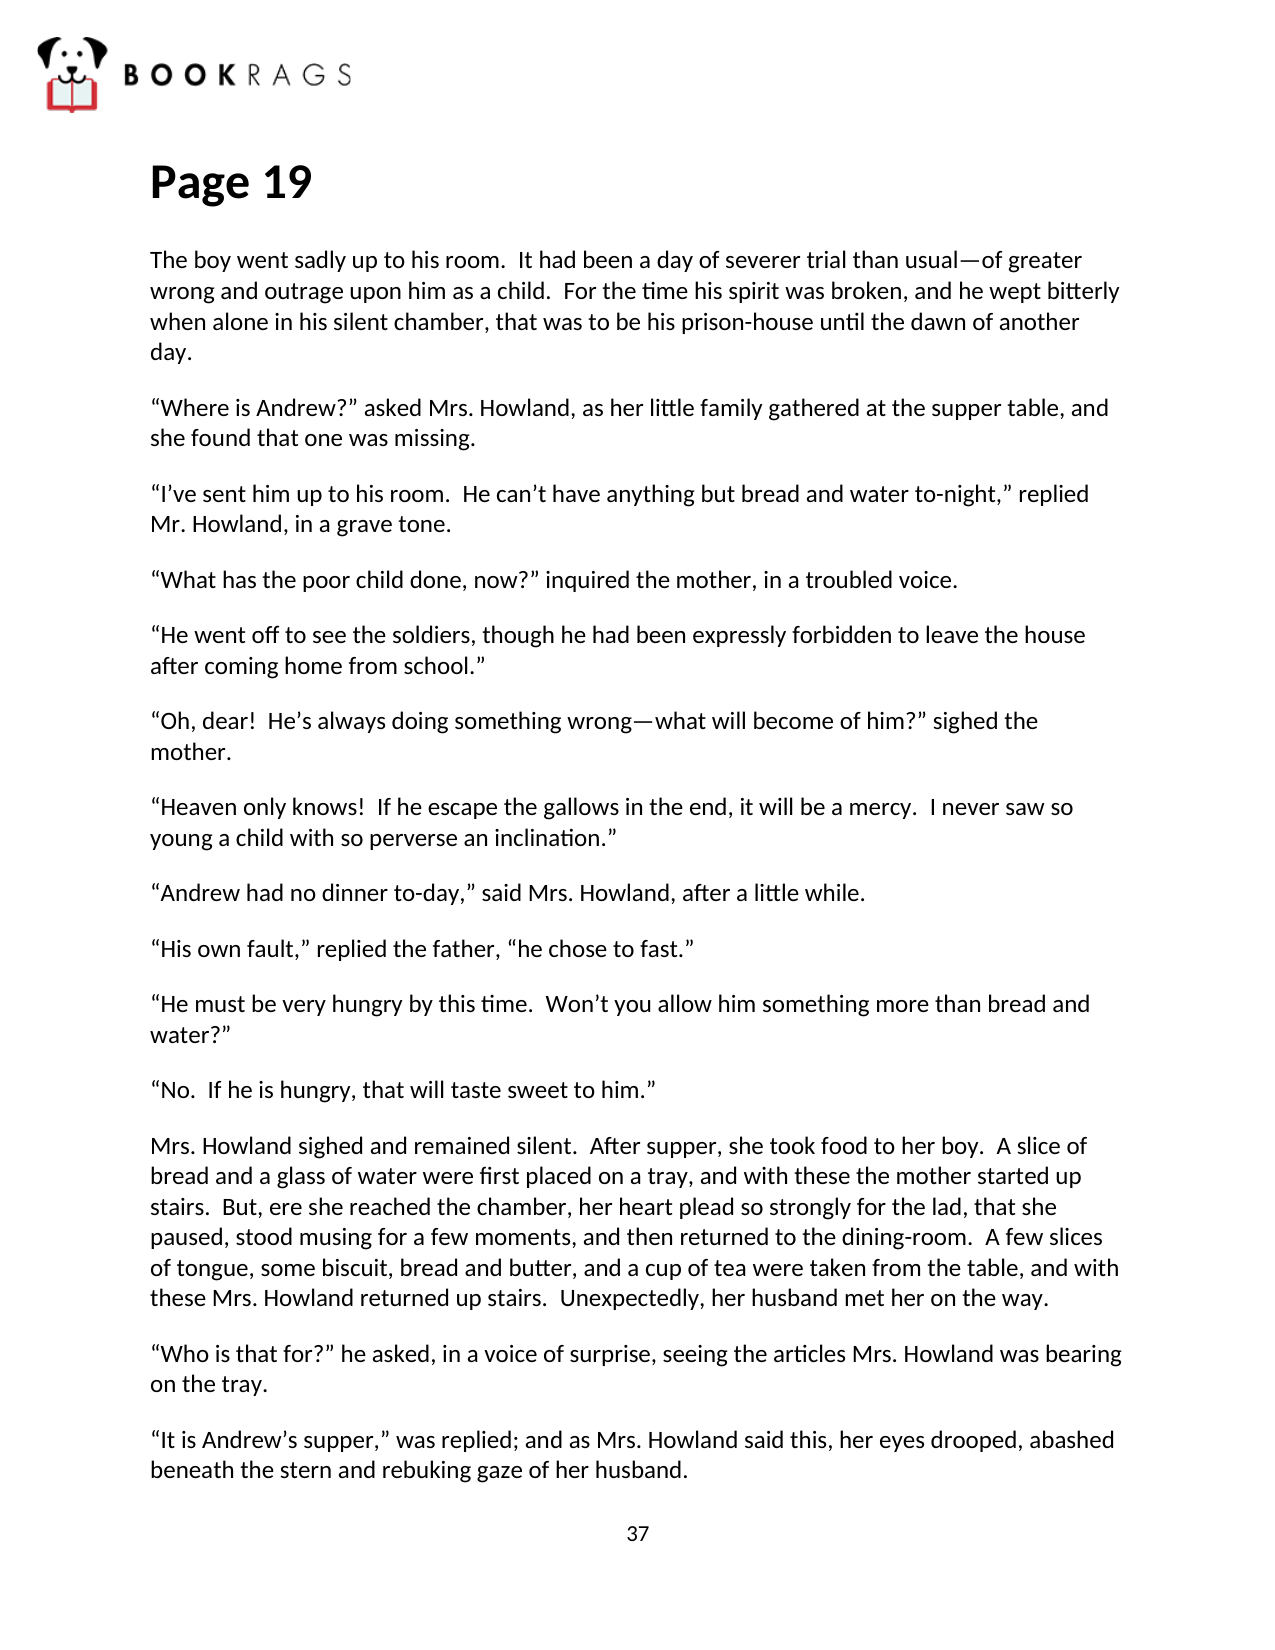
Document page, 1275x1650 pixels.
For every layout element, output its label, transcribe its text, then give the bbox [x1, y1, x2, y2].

text “His own fault,” replied the father, “he chose to fast.” [150, 933, 1125, 963]
text Page 19 [150, 150, 1125, 211]
text “Oh, dear! He’s always doing something wrong—­what will become of him?” sighed the mother. [150, 705, 1125, 766]
text “He must be very hungry by this time. Won’t you allow him something more than bread and water?” [150, 988, 1125, 1049]
text “Where is Andrew?” asked Mrs. Howland, as her little family gathered at the supper table, and she found that one was missing. [150, 392, 1125, 453]
text “Heaven only knows! If he escape the gallows in the end, it will be a mercy. I never saw so young a child with so perverse an inclination.” [150, 791, 1125, 852]
text “Who is that for?” he asked, in a voice of surprise, seeing the articles Mrs. Howland was bearing on the tray. [150, 1338, 1125, 1399]
text “He went off to see the soldiers, though he had been expressly forbidden to leave the house after coming home from school.” [150, 619, 1125, 680]
picture [37, 37, 351, 113]
text “Andrew had no dinner to-day,” said Mrs. Howland, after a little while. [150, 877, 1125, 908]
text The boy went sadly up to his room. It had been a day of severer trial than usual—­of greater wrong and outrage upon him as a child. For the time his spirit was broken, and he wept bitterly when alone in his silent chamber, that was to be his prison-house until the dawn of another day. [150, 244, 1125, 367]
text “I’ve sent him up to his room. He can’t have anything but bread and water to-night,” replied Mr. Howland, in a grave tone. [150, 478, 1125, 539]
text “It is Andrew’s supper,” was replied; and as Mrs. Howland said this, her eyes drooped, abashed beneath the stern and rebuking gaze of her husband. [150, 1424, 1125, 1485]
text “What has the poor child done, now?” inquired the mother, in a troubled voice. [150, 564, 1125, 594]
text “No. If he is hungry, that will taste sweet to him.” [150, 1074, 1125, 1105]
text Mrs. Howland sighed and remained silent. After supper, she took food to her boy. A slice of bread and a glass of water were first placed on a tray, and with these the mother started up stairs. But, ere she reached the chamber, her heart plead so strongly for the lad, that she paused, stood musing for a few moments, and then returned to the dining-room. A few slices of tongue, some biscuit, bread and butter, and a cup of tea were taken from the table, and with these Mrs. Howland returned up stairs. Unexpectedly, her husband met her on the way. [150, 1130, 1125, 1313]
